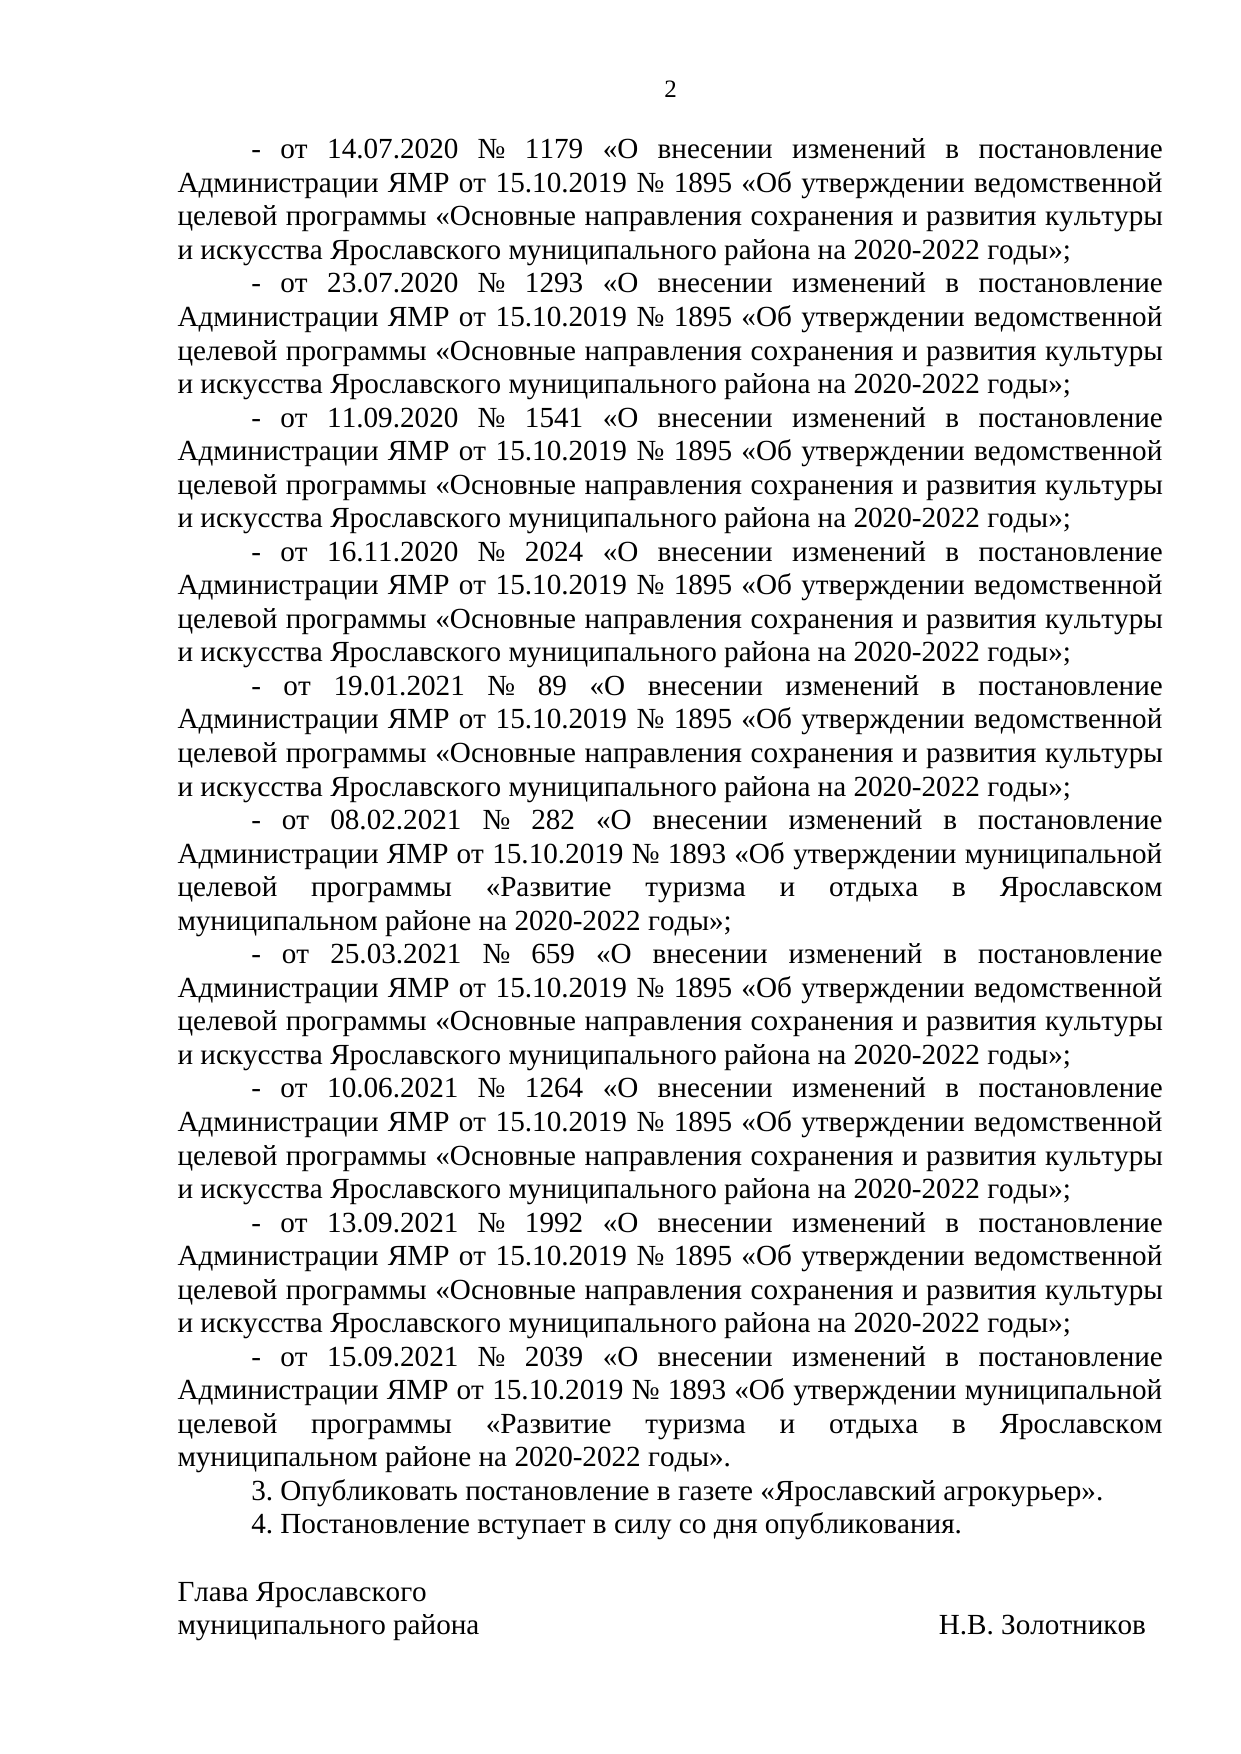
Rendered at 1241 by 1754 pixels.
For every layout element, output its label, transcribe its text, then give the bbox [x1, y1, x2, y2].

text - от 16.11.2020 № 2024 «О внесении изменений в постановление Администрации ЯМР от 15.10.2019 № 1895 «Об утверждении ведомственной целевой программы «Основные направления сохранения и развития культуры и искусства Ярославского муниципального района на 2020-2022 годы»; [177, 534, 1163, 668]
text - от 08.02.2021 № 282 «О внесении изменений в постановление Администрации ЯМР от 15.10.2019 № 1893 «Об утверждении муниципальной целевой программы «Развитие туризма и отдыха в Ярославском муниципальном районе на 2020-2022 годы»; [177, 802, 1163, 936]
text - от 25.03.2021 № 659 «О внесении изменений в постановление Администрации ЯМР от 15.10.2019 № 1895 «Об утверждении ведомственной целевой программы «Основные направления сохранения и развития культуры и искусства Ярославского муниципального района на 2020-2022 годы»; [177, 936, 1163, 1071]
text - от 13.09.2021 № 1992 «О внесении изменений в постановление Администрации ЯМР от 15.10.2019 № 1895 «Об утверждении ведомственной целевой программы «Основные направления сохранения и развития культуры и искусства Ярославского муниципального района на 2020-2022 годы»; [177, 1205, 1163, 1339]
text - от 14.07.2020 № 1179 «О внесении изменений в постановление Администрации ЯМР от 15.10.2019 № 1895 «Об утверждении ведомственной целевой программы «Основные направления сохранения и развития культуры и искусства Ярославского муниципального района на 2020-2022 годы»; [177, 131, 1163, 266]
text - от 11.09.2020 № 1541 «О внесении изменений в постановление Администрации ЯМР от 15.10.2019 № 1895 «Об утверждении ведомственной целевой программы «Основные направления сохранения и развития культуры и искусства Ярославского муниципального района на 2020-2022 годы»; [177, 400, 1163, 534]
text 4. Постановление вступает в силу со дня опубликования. [177, 1507, 1163, 1540]
text 3. Опубликовать постановление в газете «Ярославский агрокурьер». [177, 1473, 1163, 1507]
text Глава Ярославского [177, 1574, 1163, 1607]
text - от 19.01.2021 № 89 «О внесении изменений в постановление Администрации ЯМР от 15.10.2019 № 1895 «Об утверждении ведомственной целевой программы «Основные направления сохранения и развития культуры и искусства Ярославского муниципального района на 2020-2022 годы»; [177, 668, 1163, 802]
text муниципального района Н.В. Золотников [177, 1607, 1163, 1641]
text - от 10.06.2021 № 1264 «О внесении изменений в постановление Администрации ЯМР от 15.10.2019 № 1895 «Об утверждении ведомственной целевой программы «Основные направления сохранения и развития культуры и искусства Ярославского муниципального района на 2020-2022 годы»; [177, 1071, 1163, 1205]
text - от 23.07.2020 № 1293 «О внесении изменений в постановление Администрации ЯМР от 15.10.2019 № 1895 «Об утверждении ведомственной целевой программы «Основные направления сохранения и развития культуры и искусства Ярославского муниципального района на 2020-2022 годы»; [177, 266, 1163, 400]
text - от 15.09.2021 № 2039 «О внесении изменений в постановление Администрации ЯМР от 15.10.2019 № 1893 «Об утверждении муниципальной целевой программы «Развитие туризма и отдыха в Ярославском муниципальном районе на 2020-2022 годы». [177, 1339, 1163, 1473]
